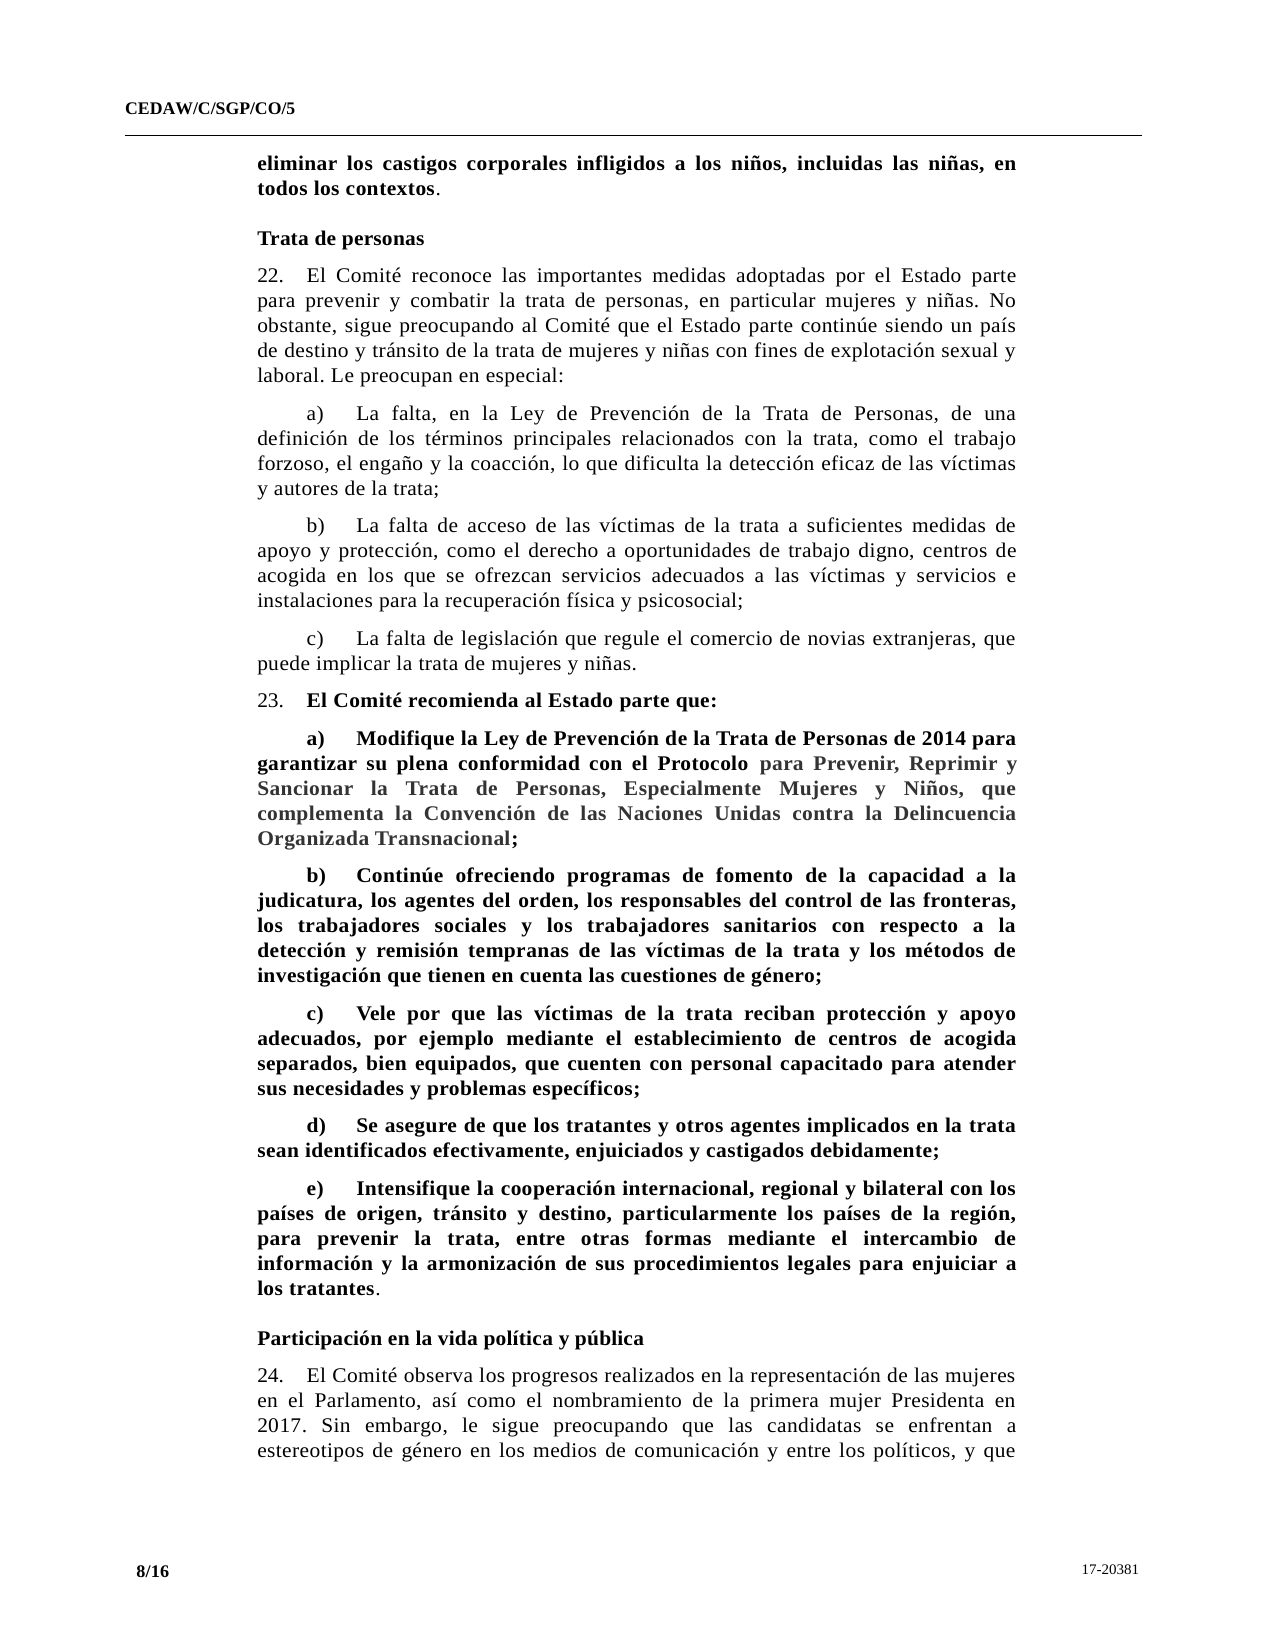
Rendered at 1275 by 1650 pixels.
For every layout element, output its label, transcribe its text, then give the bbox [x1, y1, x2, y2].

text a) Modifique la Ley de Prevención de la Trata de Personas de 2014 para garantizar su plena conformidad con el Protocolo para Prevenir, Reprimir y Sancionar la Trata de Personas, Especialmente Mujeres y Niños, que complementa la Convención de las Naciones Unidas contra la Delincuencia Organizada Transnacional; [257, 725, 1018, 776]
text b) Continúe ofreciendo programas de fomento de la capacidad a la judicatura, los agentes del orden, los responsables del control de las fronteras, los trabajadores sociales y los trabajadores sanitarios con respecto a la detección y remisión tempranas de las víctimas de la trata y los métodos de investigación que tienen en cuenta las cuestiones de género; [257, 862, 1018, 987]
text Trata de personas [125, 225, 1019, 250]
text d) Se asegure de que los tratantes y otros agentes implicados en la trata sean identificados efectivamente, enjuiciados y castigados debidamente; [257, 1112, 1018, 1162]
list El Comité recomienda al Estado parte que: [257, 687, 1018, 712]
text e) Intensifique la cooperación internacional, regional y bilateral con los países de origen, tránsito y destino, particularmente los países de la región, para prevenir la trata, entre otras formas mediante el intercambio de información y la armonización de sus procedimientos legales para enjuiciar a los tratantes. [257, 1175, 1018, 1300]
list El Comité reconoce las importantes medidas adoptadas por el Estado parte para prevenir y combatir la trata de personas, en particular mujeres y niñas. No obstante, sigue preocupando al Comité que el Estado parte continúe siendo un país de destino y tránsito de la trata de mujeres y niñas con fines de explotación sexual y laboral. Le preocupan en especial: [257, 262, 1018, 387]
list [257, 1362, 1018, 1462]
text a) Modifique la Ley de Prevención de la Trata de Personas de 2014 para garantizar su plena conformidad con el Protocolo para Prevenir, Reprimir y Sancionar la Trata de Personas, Especialmente Mujeres y Niños, que complementa la Convención de las Naciones Unidas contra la Delincuencia Organizada Transnacional; [257, 824, 1018, 850]
text b) La falta de acceso de las víctimas de la trata a suficientes medidas de apoyo y protección, como el derecho a oportunidades de trabajo digno, centros de acogida en los que se ofrezcan servicios adecuados a las víctimas y servicios e instalaciones para la recuperación física y psicosocial; [257, 512, 1018, 612]
text Participación en la vida política y pública [125, 1325, 1019, 1350]
text a) La falta, en la Ley de Prevención de la Trata de Personas, de una definición de los términos principales relacionados con la trata, como el trabajo forzoso, el engaño y la coacción, lo que dificulta la detección eficaz de las víctimas y autores de la trata; [257, 400, 1018, 500]
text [257, 150, 1018, 200]
text c) Vele por que las víctimas de la trata reciban protección y apoyo adecuados, por ejemplo mediante el establecimiento de centros de acogida separados, bien equipados, que cuenten con personal capacitado para atender sus necesidades y problemas específicos; [257, 1000, 1018, 1100]
text c) La falta de legislación que regule el comercio de novias extranjeras, que puede implicar la trata de mujeres y niñas. [257, 625, 1018, 675]
